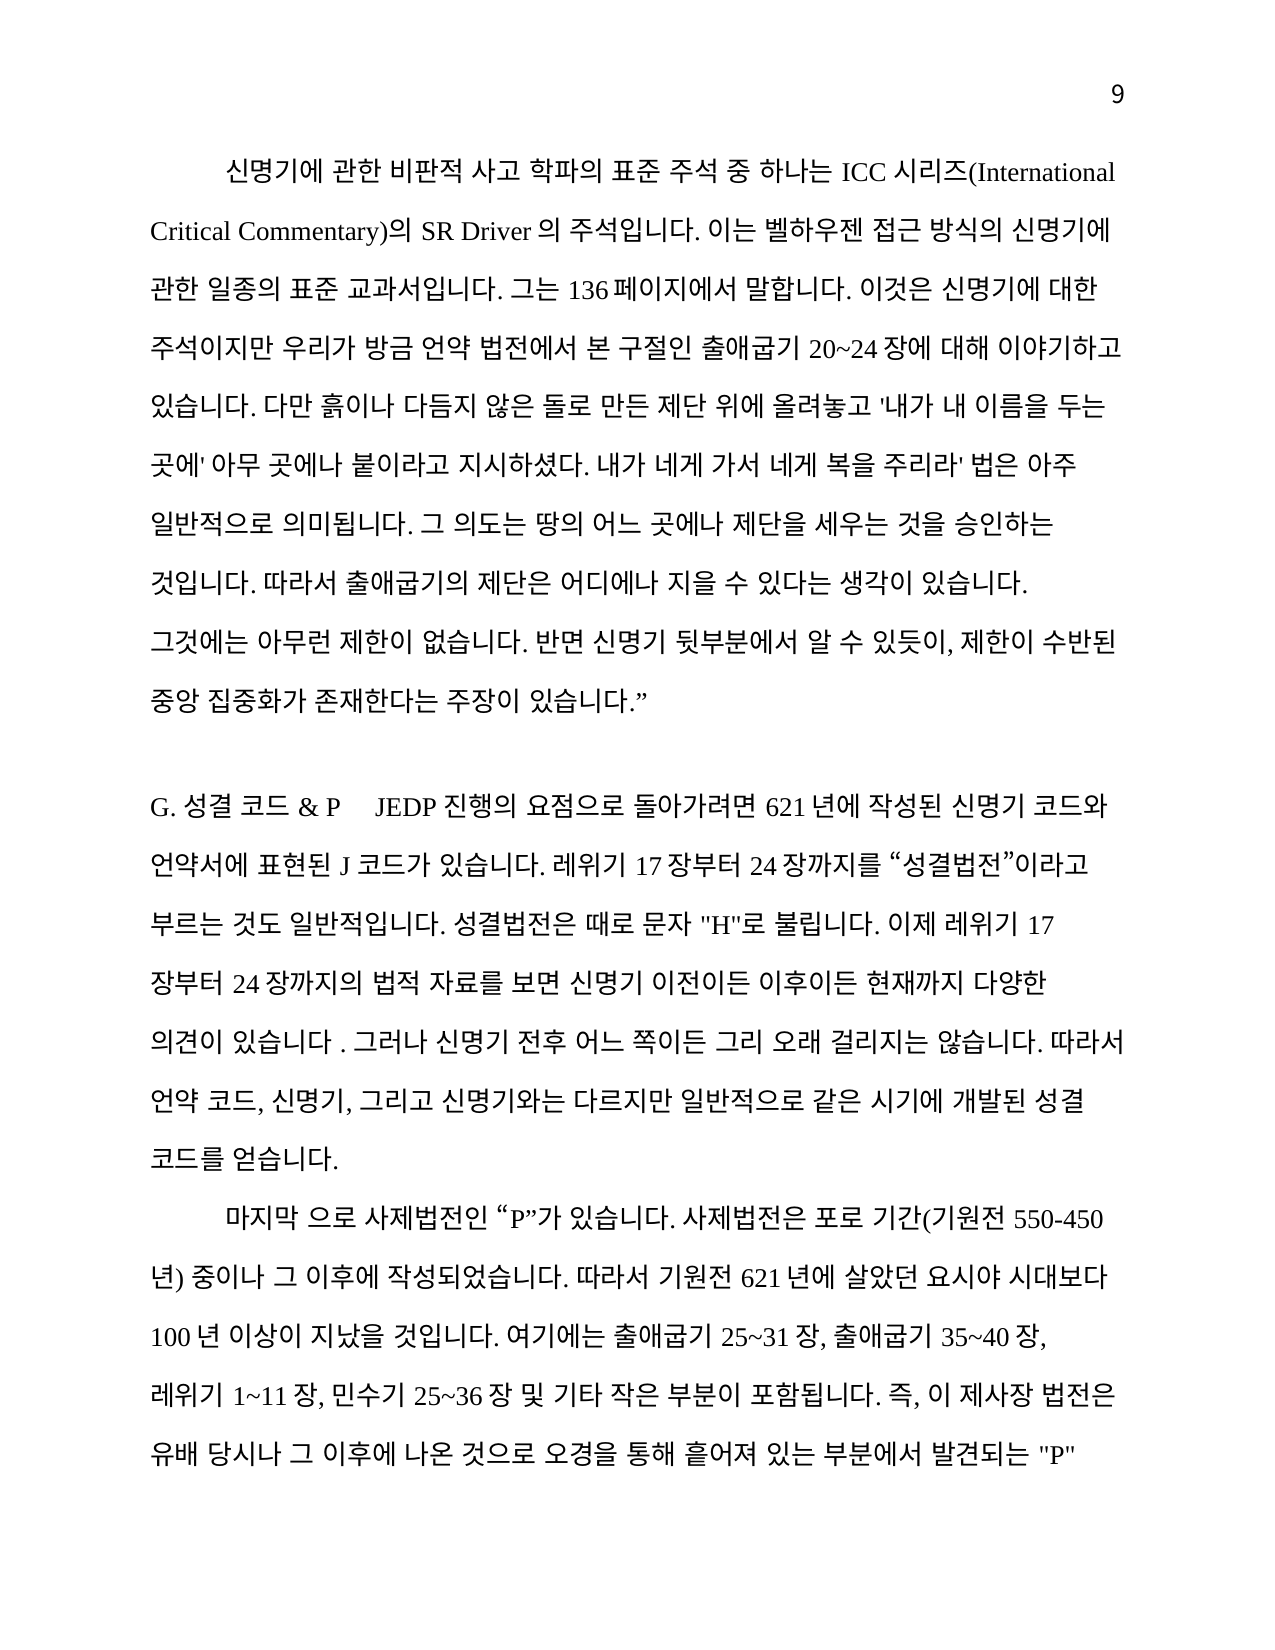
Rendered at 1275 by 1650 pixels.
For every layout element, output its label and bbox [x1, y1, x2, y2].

text [150, 150, 1125, 1472]
